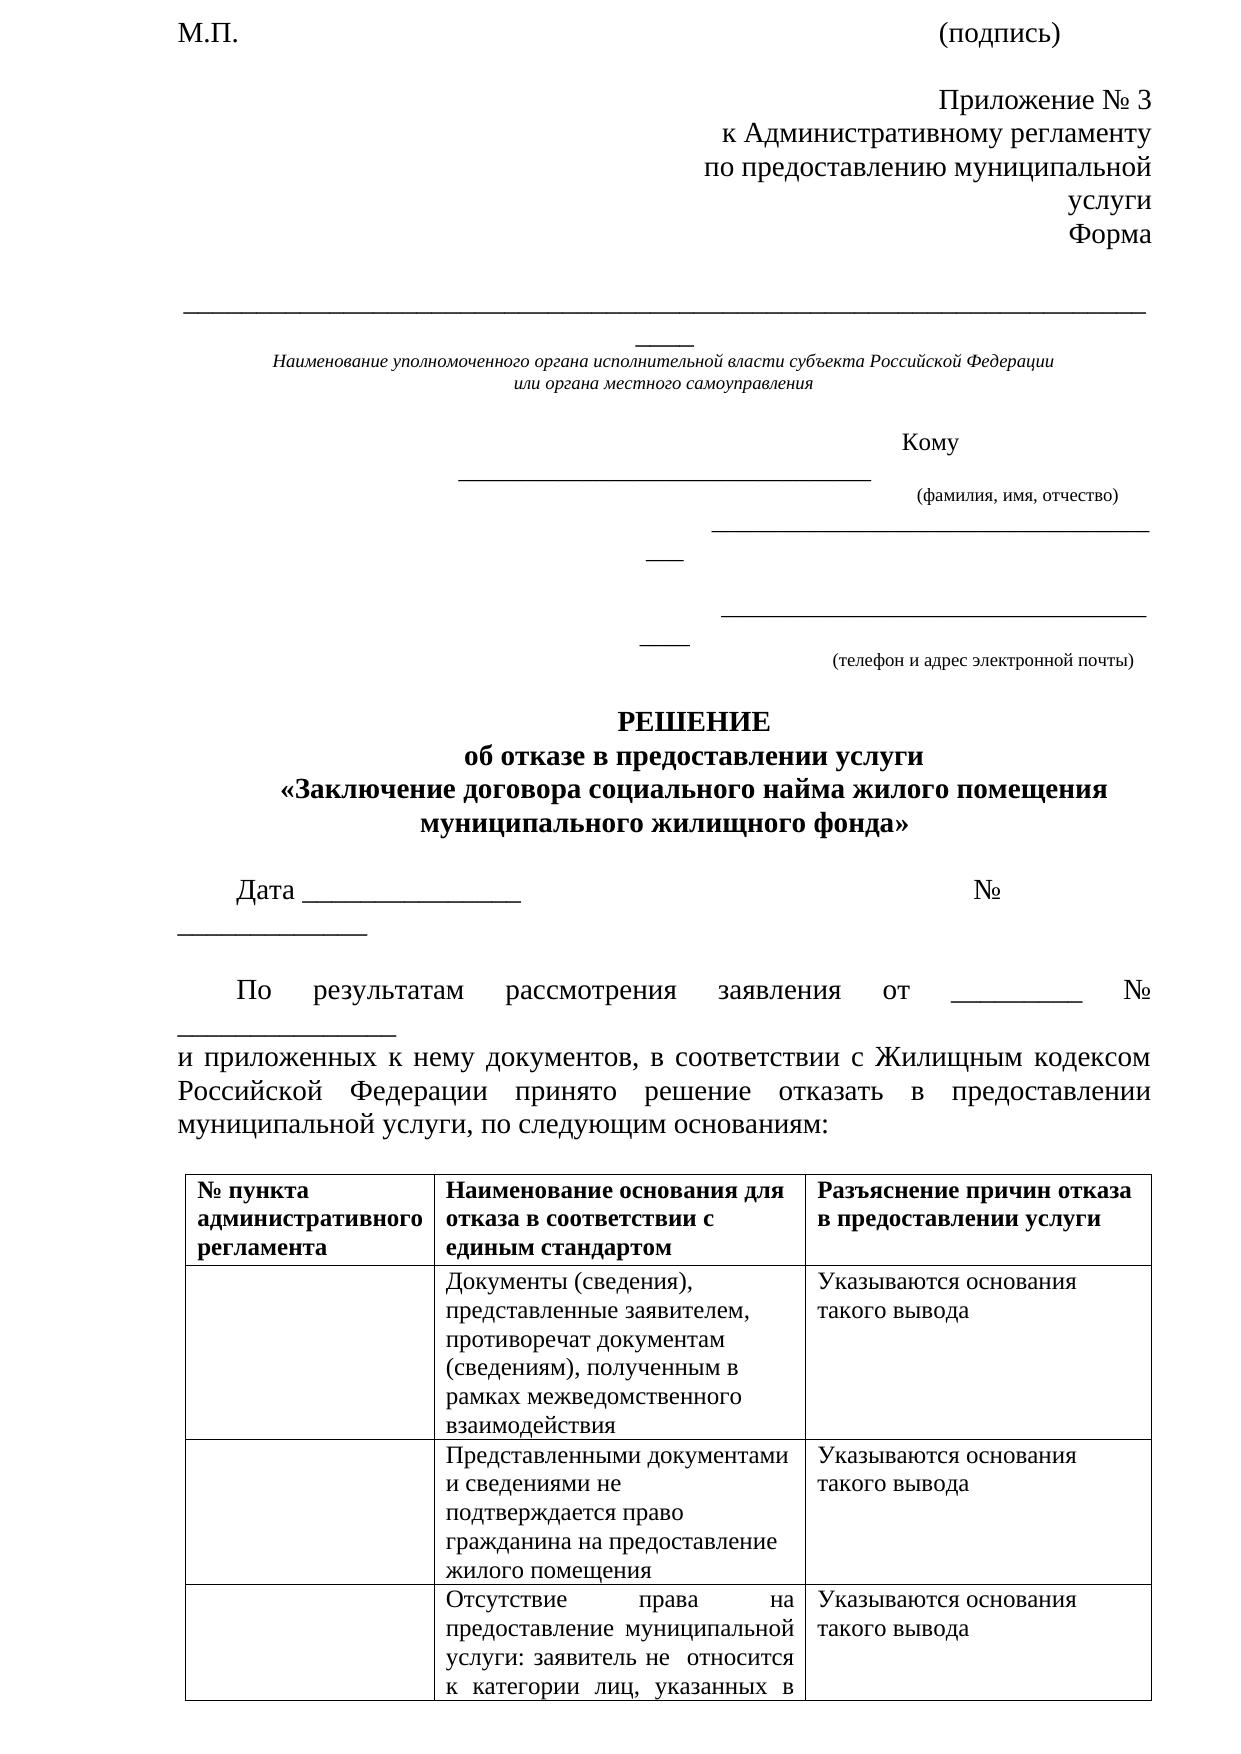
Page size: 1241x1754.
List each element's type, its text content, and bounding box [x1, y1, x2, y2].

text Наименование уполномоченного органа исполнительной власти субъекта Российской Федерации [177, 350, 1152, 372]
text или органа местного самоуправления [177, 372, 1152, 393]
text Приложение № 3 [177, 82, 1152, 115]
table_header № пункта административного регламента [186, 1175, 434, 1265]
table_cell Документы (сведения), представленные заявителем, противоречат документам (сведениям), полученным в рамках межведомственного взаимодействия [435, 1266, 805, 1439]
table_header Наименование основания для отказа в соответствии с единым стандартом [435, 1175, 805, 1265]
table_cell [186, 1440, 434, 1583]
text об отказе в предоставлении услуги [177, 738, 1152, 771]
table_header Разъяснение причин отказа в предоставлении услуги [806, 1175, 1151, 1265]
text ______________________________________________________________________ [177, 283, 1152, 350]
text Кому _________________________________ [177, 427, 1152, 484]
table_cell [435, 1585, 805, 1699]
text к Административному регламенту [591, 115, 1152, 149]
table_cell Представленными документами и сведениями не подтверждается право гражданина на предоставление жилого помещения [435, 1440, 805, 1583]
text ______________________________________ [177, 506, 1152, 563]
text Дата _______________ № _____________ [177, 872, 1152, 939]
table_cell [186, 1585, 434, 1699]
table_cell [806, 1585, 1151, 1699]
text (фамилия, имя, отчество) [177, 484, 1152, 506]
text (телефон и адрес электронной почты) [177, 649, 1152, 671]
text РЕШЕНИЕ [177, 704, 1152, 738]
table_cell Указываются основания такого вывода [806, 1266, 1151, 1439]
text ______________________________________ [177, 591, 1152, 649]
text По результатам рассмотрения заявления от _________ № _______________ и приложенных к нему документов, в соответствии с Жилищным кодексом Российской Федерации принято решение отказать в предоставлении муниципальной услуги, по следующим основаниям: [177, 972, 1152, 1140]
text по предоставлению муниципальной услуги [591, 149, 1152, 216]
table_cell [186, 1266, 434, 1439]
text Форма [177, 216, 1152, 249]
table_cell Указываются основания такого вывода [806, 1440, 1151, 1583]
text М.П. (подпись) [177, 15, 1152, 48]
text «Заключение договора социального найма жилого помещения муниципального жилищного фонда» [177, 771, 1152, 838]
